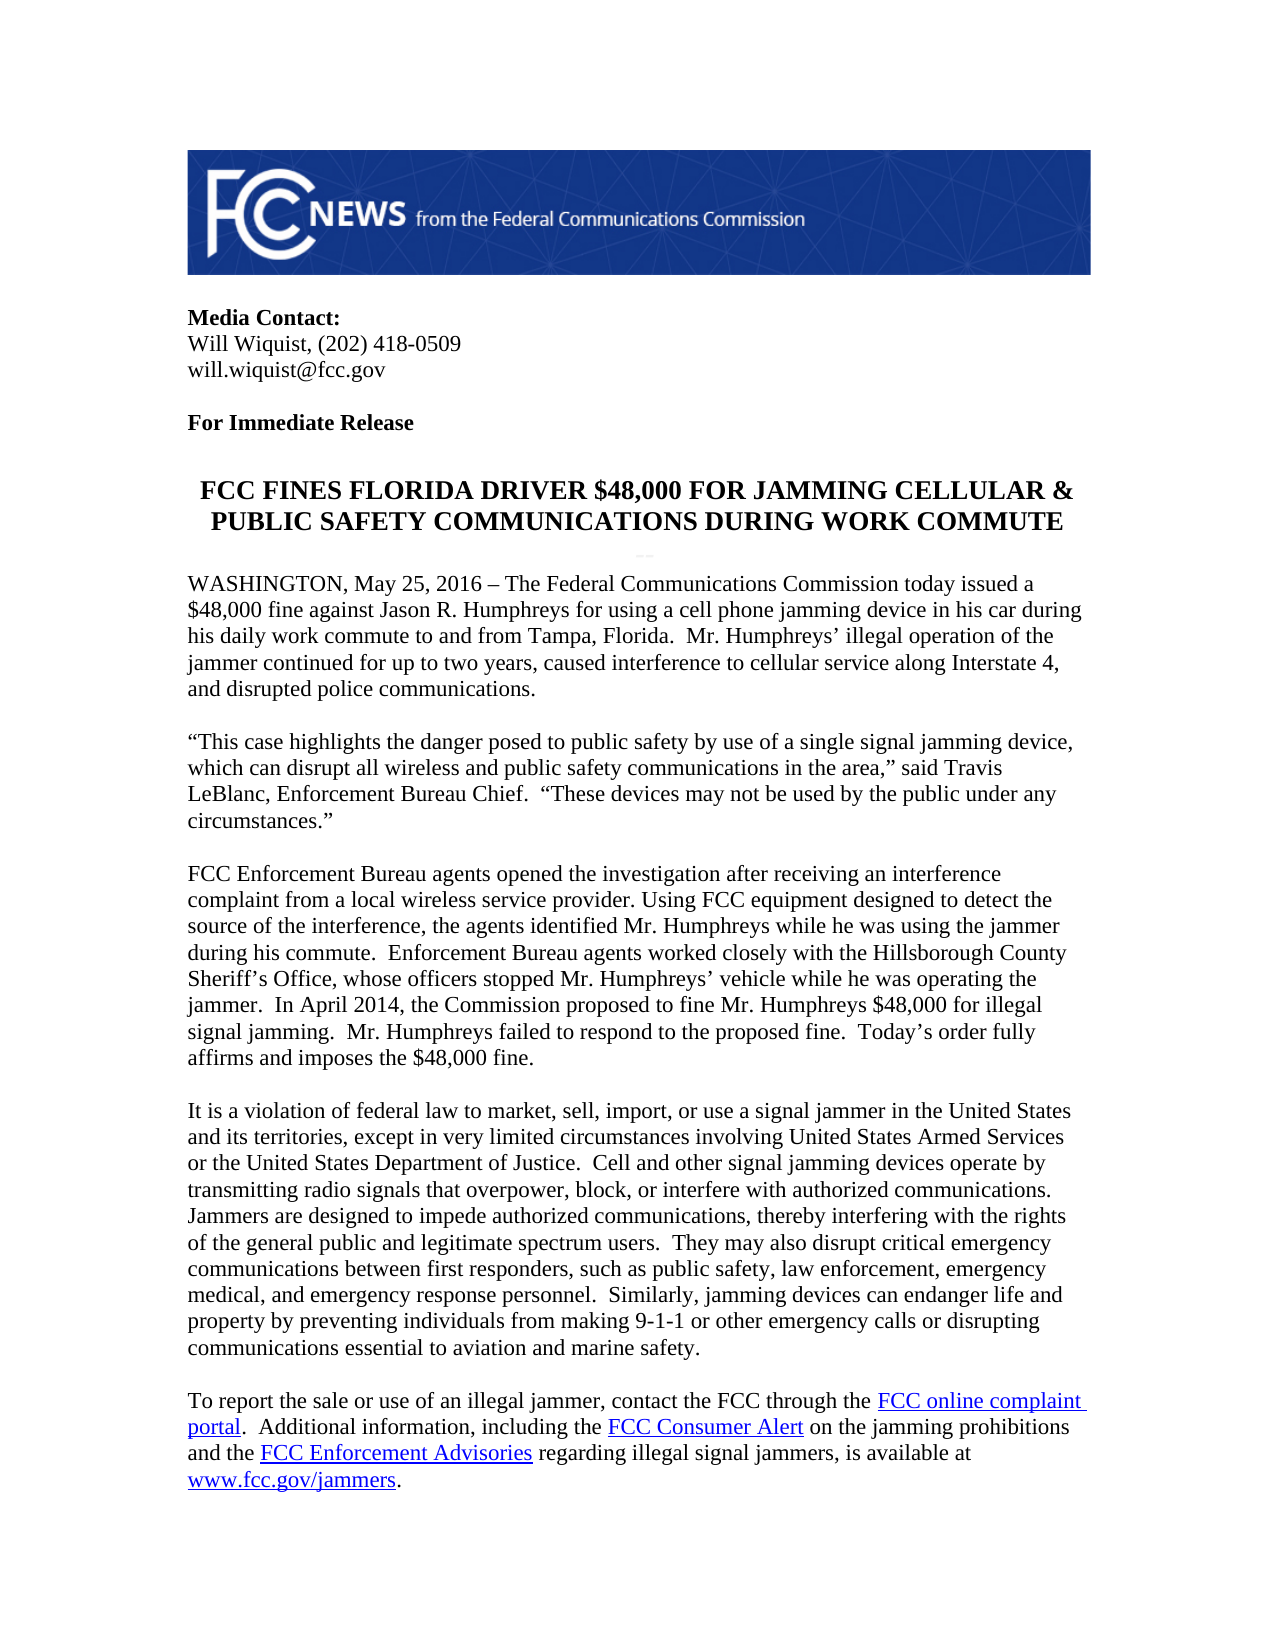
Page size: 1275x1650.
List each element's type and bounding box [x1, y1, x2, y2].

table_header [176, 150, 1099, 1492]
picture [187, 150, 1091, 275]
